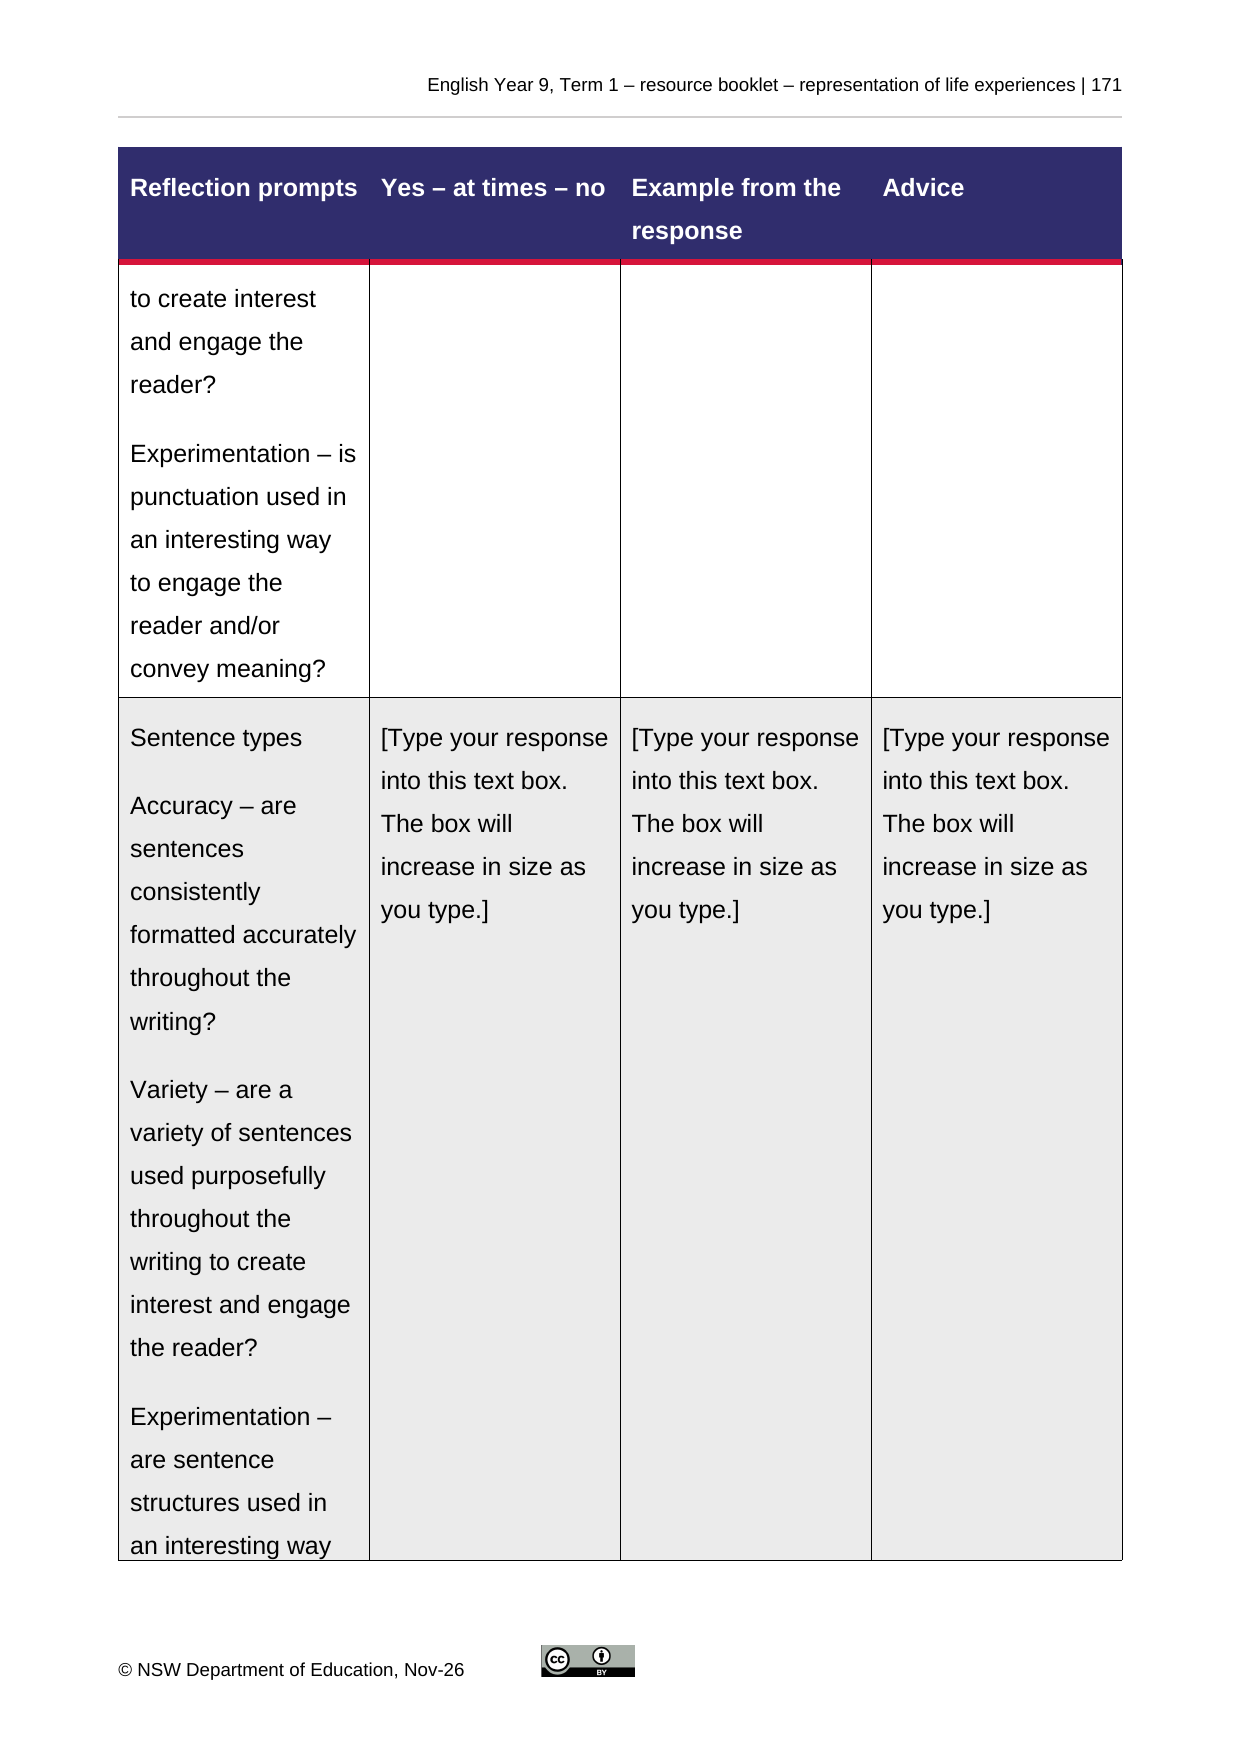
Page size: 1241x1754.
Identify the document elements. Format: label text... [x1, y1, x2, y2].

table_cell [621, 265, 871, 697]
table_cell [621, 698, 871, 1560]
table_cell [872, 265, 1122, 697]
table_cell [370, 698, 620, 1560]
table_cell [119, 265, 369, 697]
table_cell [872, 697, 1122, 1560]
table_header Example from the response [621, 148, 871, 259]
picture [541, 1645, 635, 1677]
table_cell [370, 265, 620, 697]
table_header Yes – at times – no [370, 148, 620, 259]
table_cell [119, 698, 369, 1560]
table_header Reflection prompts [119, 148, 369, 259]
table_header Advice [872, 148, 1121, 259]
